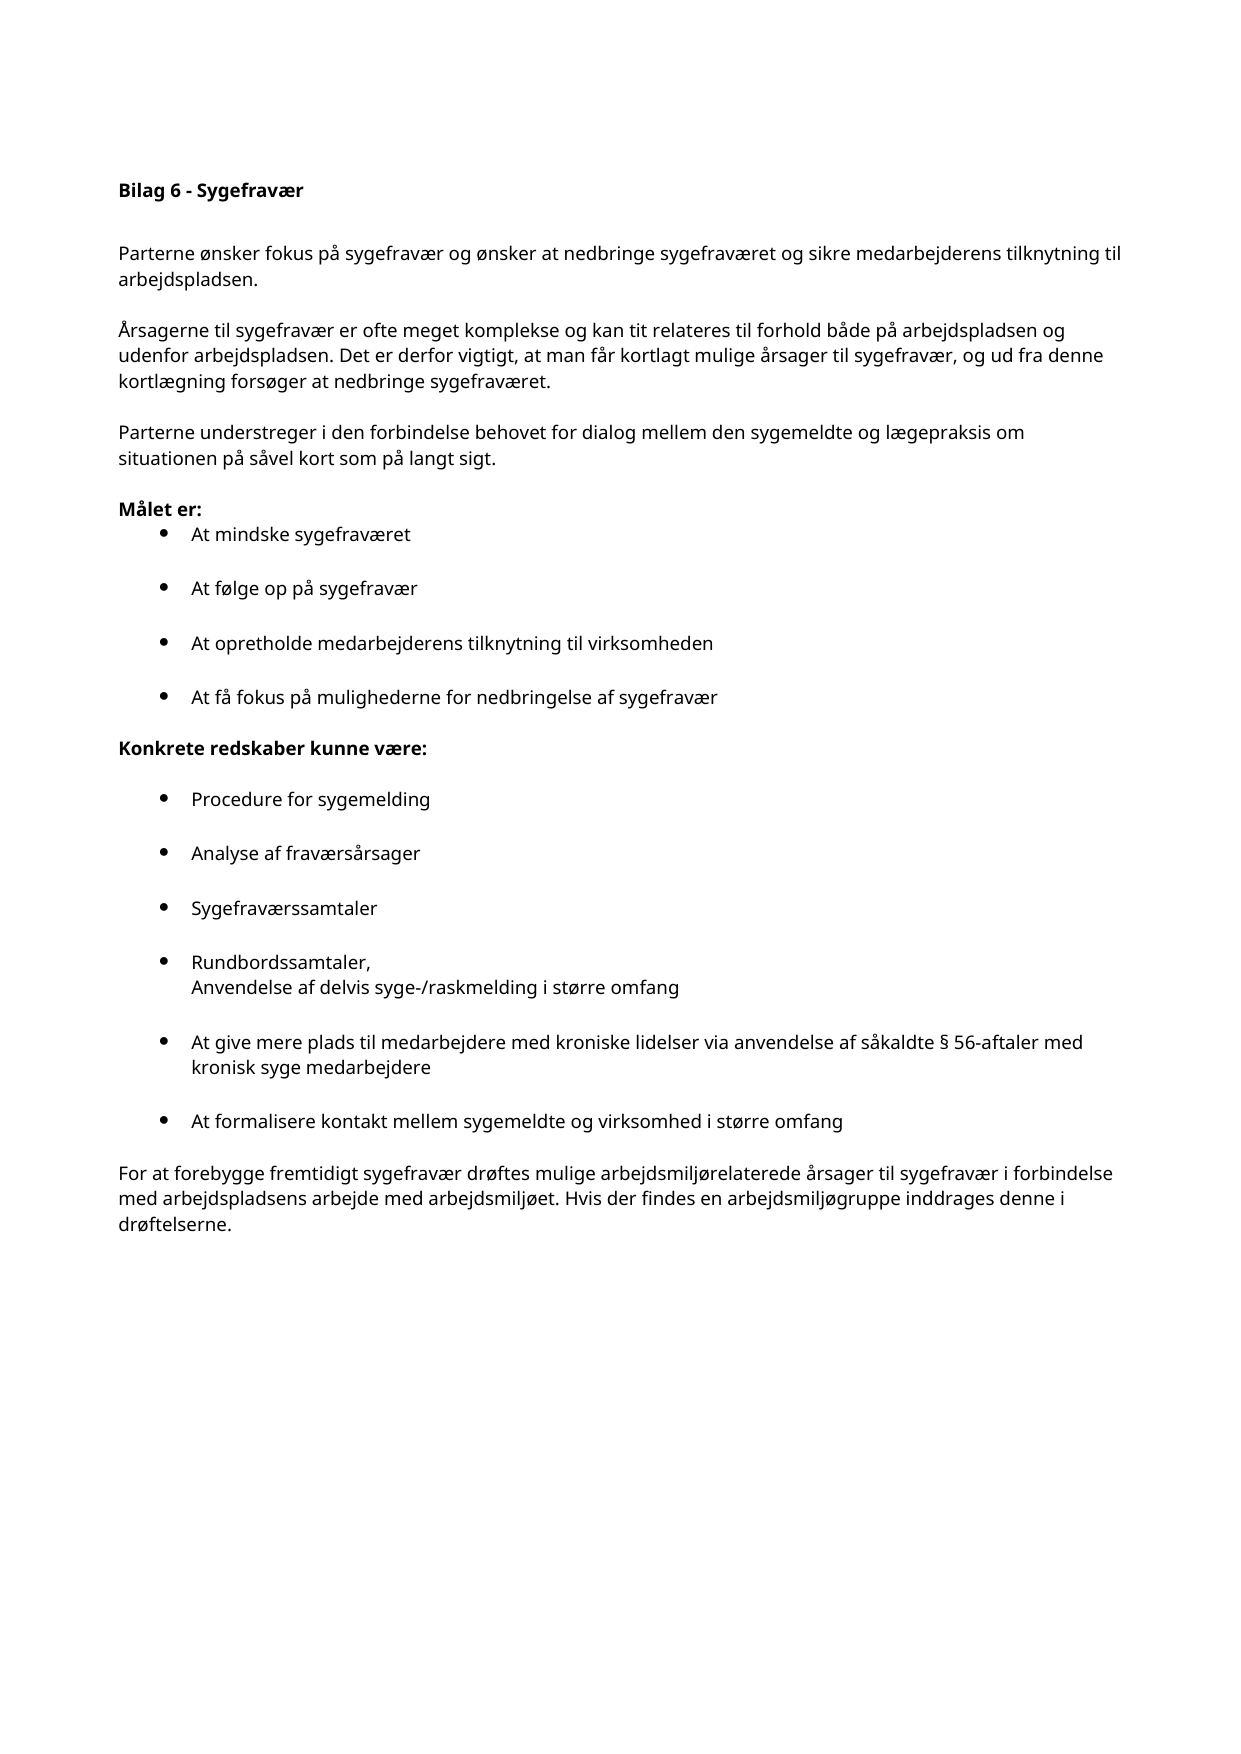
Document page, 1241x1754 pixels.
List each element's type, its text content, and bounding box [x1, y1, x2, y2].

list Sygefraværssamtaler [160, 895, 1122, 949]
list Analyse af fraværsårsager [160, 841, 1122, 895]
list Rundbordssamtaler, Anvendelse af delvis syge-/raskmelding i større omfang [160, 949, 1122, 1029]
list At opretholde medarbejderens tilknytning til virksomheden [160, 630, 1122, 684]
text Årsagerne til sygefravær er ofte meget komplekse og kan tit relateres til forhold både på arbejdspladsen og udenfor arbejdspladsen. Det er derfor vigtigt, at man får kortlagt mulige årsager til sygefravær, og ud fra denne kortlægning forsøger at nedbringe sygefraværet. [118, 317, 1122, 394]
text For at forebygge fremtidigt sygefravær drøftes mulige arbejdsmiljørelaterede årsager til sygefravær i forbindelse med arbejdspladsens arbejde med arbejdsmiljøet. Hvis der findes en arbejdsmiljøgruppe inddrages denne i drøftelserne. [118, 1160, 1122, 1236]
list Procedure for sygemelding [160, 786, 1122, 841]
list At følge op på sygefravær [160, 576, 1122, 630]
subtitle Bilag 6 - Sygefravær [118, 177, 1122, 203]
list At få fokus på mulighederne for nedbringelse af sygefravær [160, 684, 1122, 710]
text Parterne ønsker fokus på sygefravær og ønsker at nedbringe sygefraværet og sikre medarbejderens tilknytning til arbejdspladsen. [118, 241, 1122, 292]
list At mindske sygefraværet [160, 521, 1122, 576]
list At give mere plads til medarbejdere med kroniske lidelser via anvendelse af såkaldte § 56-aftaler med kronisk syge medarbejdere [160, 1029, 1122, 1109]
text Målet er: [118, 496, 1122, 521]
list At formalisere kontakt mellem sygemeldte og virksomhed i større omfang [160, 1109, 1122, 1134]
text Konkrete redskaber kunne være: [118, 735, 1122, 761]
text Parterne understreger i den forbindelse behovet for dialog mellem den sygemeldte og lægepraksis om situationen på såvel kort som på langt sigt. [118, 419, 1122, 470]
